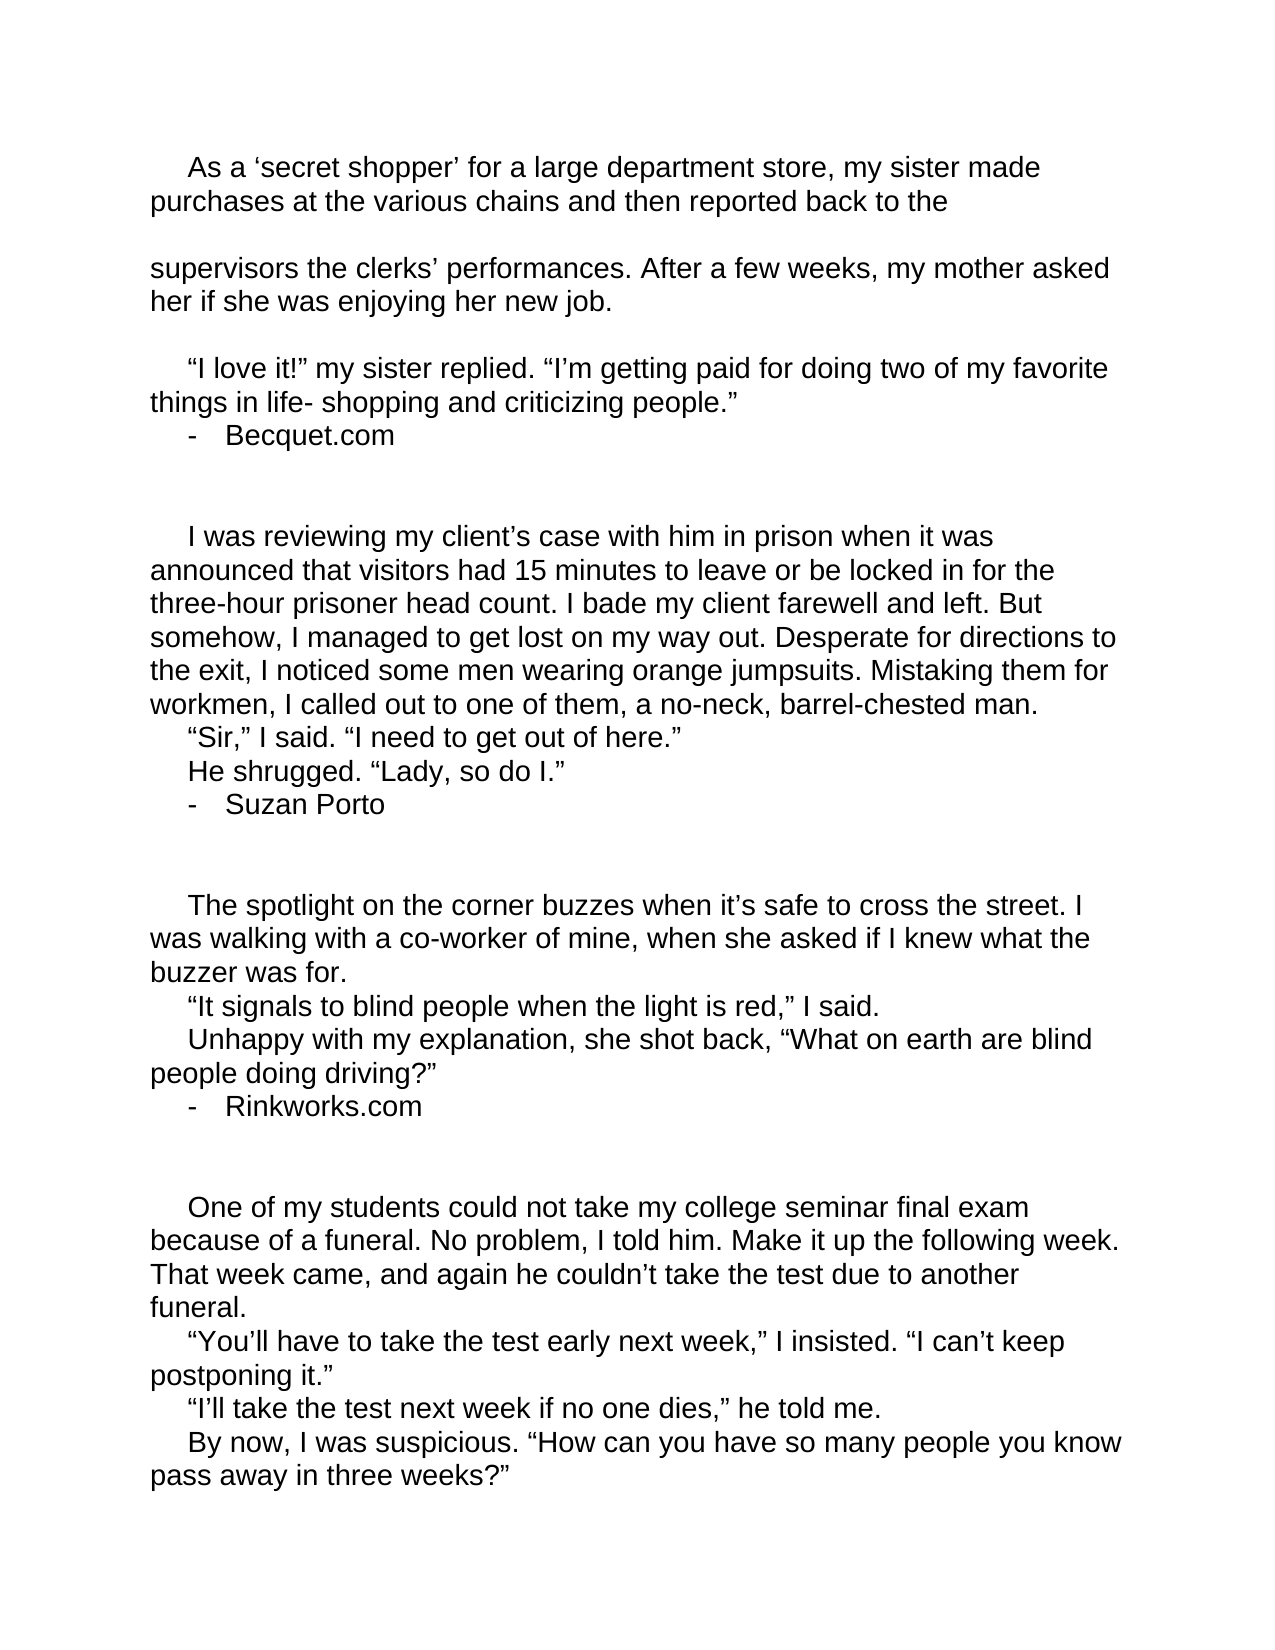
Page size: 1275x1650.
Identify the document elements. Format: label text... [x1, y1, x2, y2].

text He shrugged. “Lady, so do I.” [150, 754, 1125, 787]
list Becquet.com [187, 418, 1125, 452]
list Suzan Porto [187, 787, 1125, 821]
text By now, I was suspicious. “How can you have so many people you know pass away in three weeks?” [150, 1424, 1125, 1492]
text “You’ll have to take the test early next week,” I insisted. “I can’t keep postponing it.” [150, 1324, 1125, 1391]
text The spotlight on the corner buzzes when it’s safe to cross the street. I was walking with a co-worker of mine, when she asked if I knew what the buzzer was for. [150, 888, 1125, 988]
text “I love it!” my sister replied. “I’m getting paid for doing two of my favorite things in life- shopping and criticizing people.” [150, 351, 1125, 418]
list Rinkworks.com [187, 1089, 1125, 1123]
text I was reviewing my client’s case with him in prison when it was announced that visitors had 15 minutes to leave or be locked in for the three-hour prisoner head count. I bade my client farewell and left. But somehow, I managed to get lost on my way out. Desperate for directions to the exit, I noticed some men wearing orange jumpsuits. Mistaking them for workmen, I called out to one of them, a no-neck, barrel-chested man. [150, 519, 1125, 720]
text supervisors the clerks’ performances. After a few weeks, my mother asked her if she was enjoying her new job. [150, 251, 1125, 318]
text “I’ll take the test next week if no one dies,” he told me. [150, 1391, 1125, 1424]
text “It signals to blind people when the light is red,” I said. [150, 988, 1125, 1022]
text One of my students could not take my college seminar final exam because of a funeral. No problem, I told him. Make it up the following week. That week came, and again he couldn’t take the test due to another funeral. [150, 1190, 1125, 1324]
text As a ‘secret shopper’ for a large department store, my sister made purchases at the various chains and then reported back to the [150, 150, 1125, 217]
text “Sir,” I said. “I need to get out of here.” [150, 720, 1125, 754]
text Unhappy with my explanation, she shot back, “What on earth are blind people doing driving?” [150, 1022, 1125, 1089]
